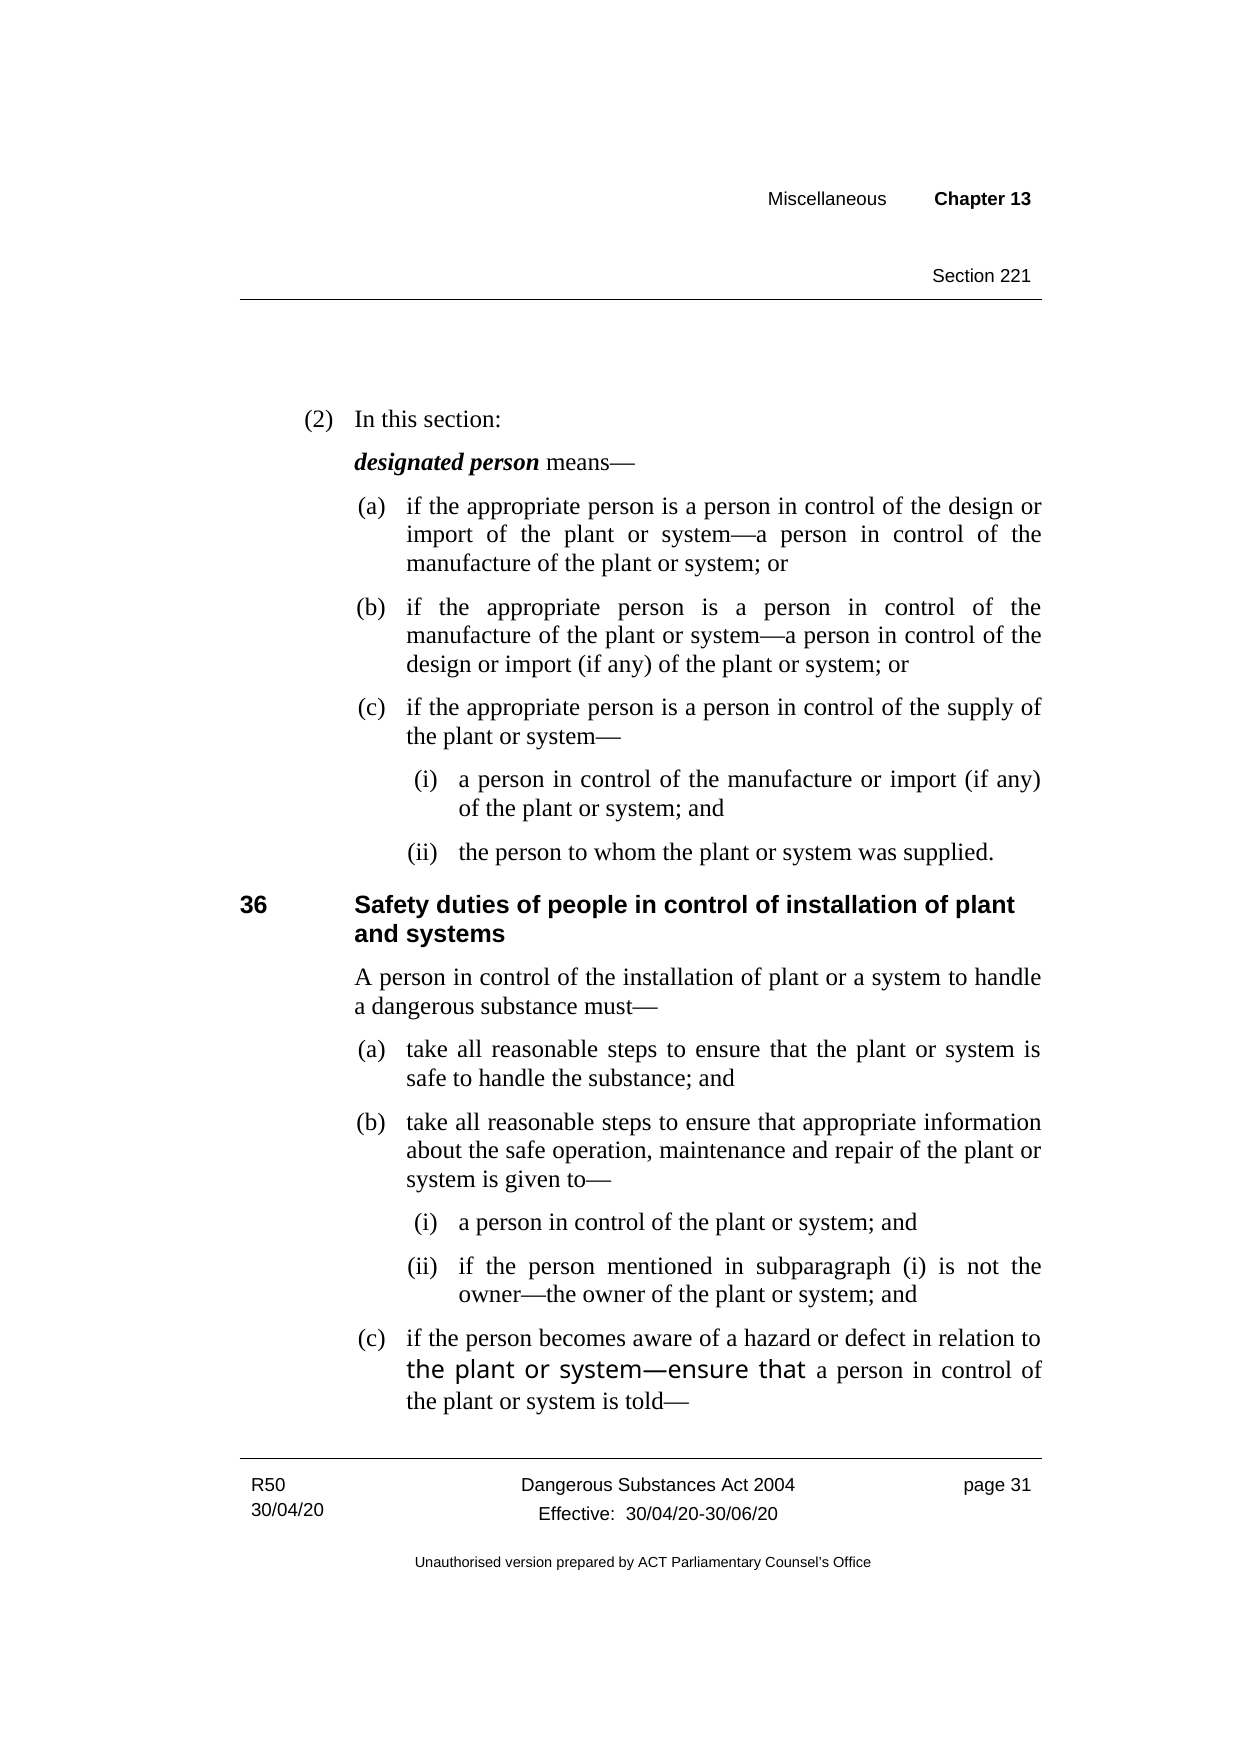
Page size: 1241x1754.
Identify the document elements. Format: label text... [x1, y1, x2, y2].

text (i) a person in control of the manufacture or import (if any) of the plant or system; and [239, 764, 1042, 822]
text (ii) if the person mentioned in subparagraph (i) is not the owner—the owner of the plant or system; and [239, 1251, 1042, 1308]
text (ii) the person to whom the plant or system was supplied. [239, 837, 1042, 865]
text (c) if the person becomes aware of a hazard or defect in relation to the plant or system—ensure that a person in control of the plant or system is told— [239, 1323, 1042, 1414]
text (b) take all reasonable steps to ensure that appropriate information about the safe operation, maintenance and repair of the plant or system is given to— [239, 1107, 1042, 1193]
text designated person means— [354, 447, 1042, 476]
text A person in control of the installation of plant or a system to handle a dangerous substance must— [354, 962, 1042, 1020]
text 36 Safety duties of people in control of installation of plant and systems [239, 890, 1042, 948]
text (a) take all reasonable steps to ensure that the plant or system is safe to handle the substance; and [239, 1034, 1042, 1092]
text (2) In this section: [239, 404, 1042, 433]
text (a) if the appropriate person is a person in control of the design or import of the plant or system—a person in control of the manufacture of the plant or system; or [239, 491, 1042, 577]
text (i) a person in control of the plant or system; and [239, 1207, 1042, 1236]
text (b) if the appropriate person is a person in control of the manufacture of the plant or system—a person in control of the design or import (if any) of the plant or system; or [239, 592, 1042, 678]
text (c) if the appropriate person is a person in control of the supply of the plant or system— [239, 692, 1042, 750]
